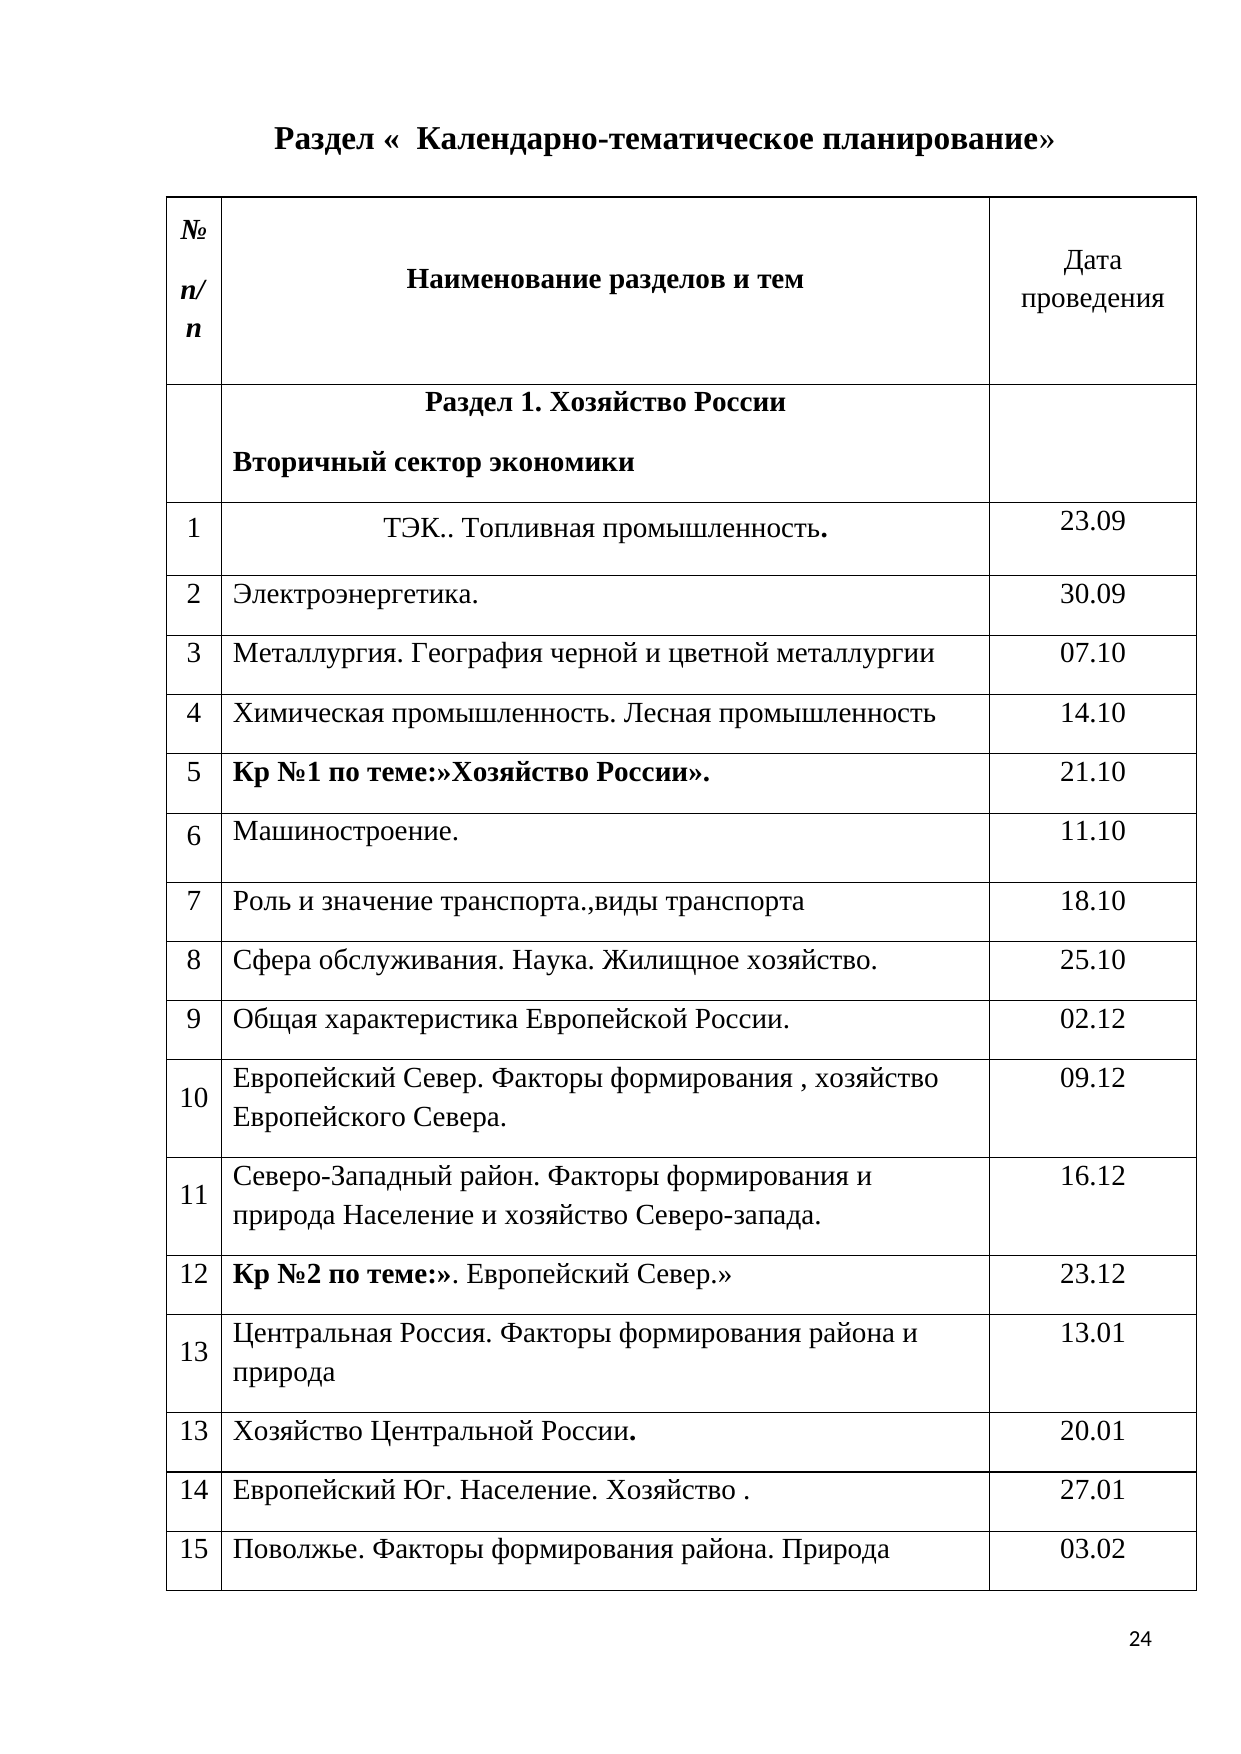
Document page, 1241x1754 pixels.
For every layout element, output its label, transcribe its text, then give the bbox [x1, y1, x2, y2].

table_cell 03.02 [990, 1532, 1196, 1590]
table_cell 25.10 [990, 942, 1196, 1000]
table_cell Машиностроение. [222, 814, 989, 882]
table_cell Раздел 1. Хозяйство России Вторичный сектор экономики [222, 385, 989, 502]
table_cell 21.10 [990, 754, 1196, 812]
table_cell 3 [167, 636, 221, 694]
table_cell 8 [167, 942, 221, 1000]
table_cell 07.10 [990, 636, 1196, 694]
table_cell 2 [167, 576, 221, 634]
table_cell Северо-Западный район. Факторы формирования и природа Население и хозяйство Северо-запада. [222, 1158, 989, 1255]
table_cell 18.10 [990, 883, 1196, 941]
table_cell Европейский Север. Факторы формирования , хозяйство Европейского Севера. [222, 1060, 989, 1157]
table_cell 15 [167, 1532, 221, 1590]
table_cell 09.12 [990, 1060, 1196, 1157]
table_cell 14.10 [990, 695, 1196, 753]
table_cell Кр №1 по теме:»Хозяйство России». [222, 754, 989, 812]
table_cell Кр №2 по теме:». Европейский Север.» [222, 1256, 989, 1314]
table_cell 10 [167, 1060, 221, 1157]
table_cell 02.12 [990, 1001, 1196, 1059]
table_header Дата проведения [990, 198, 1196, 383]
table_header № п/п [167, 198, 221, 383]
table_cell 27.01 [990, 1473, 1196, 1531]
table_cell Металлургия. География черной и цветной металлургии [222, 636, 989, 694]
table_cell Центральная Россия. Факторы формирования района и природа [222, 1315, 989, 1412]
table_cell 5 [167, 754, 221, 812]
table_cell 9 [167, 1001, 221, 1059]
table_cell 30.09 [990, 576, 1196, 634]
table_cell 11.10 [990, 814, 1196, 882]
table_cell Сфера обслуживания. Наука. Жилищное хозяйство. [222, 942, 989, 1000]
table_cell Общая характеристика Европейской России. [222, 1001, 989, 1059]
table_cell 14 [167, 1473, 221, 1531]
table_cell 23.12 [990, 1256, 1196, 1314]
table_cell ТЭК.. Топливная промышленность. [222, 503, 989, 575]
table_cell 13.01 [990, 1315, 1196, 1412]
table_cell 6 [167, 814, 221, 882]
table_header Наименование разделов и тем [222, 198, 989, 383]
table_cell [167, 385, 221, 502]
table_cell 23.09 [990, 503, 1196, 575]
text Раздел « Календарно-тематическое планирование» [121, 118, 1152, 156]
table_cell 4 [167, 695, 221, 753]
table_cell 20.01 [990, 1413, 1196, 1471]
table_cell 1 [167, 503, 221, 575]
table_cell 12 [167, 1256, 221, 1314]
table_cell Европейский Юг. Население. Хозяйство . [222, 1473, 989, 1531]
table_cell 13 [167, 1315, 221, 1412]
table_cell Химическая промышленность. Лесная промышленность [222, 695, 989, 753]
table_cell [990, 385, 1196, 502]
table_cell 11 [167, 1158, 221, 1255]
table_cell Электроэнергетика. [222, 576, 989, 634]
table_cell Роль и значение транспорта.,виды транспорта [222, 883, 989, 941]
table_cell 7 [167, 883, 221, 941]
table_cell Хозяйство Центральной России. [222, 1413, 989, 1471]
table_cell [222, 1532, 989, 1590]
table_cell 16.12 [990, 1158, 1196, 1255]
table_cell 13 [167, 1413, 221, 1471]
